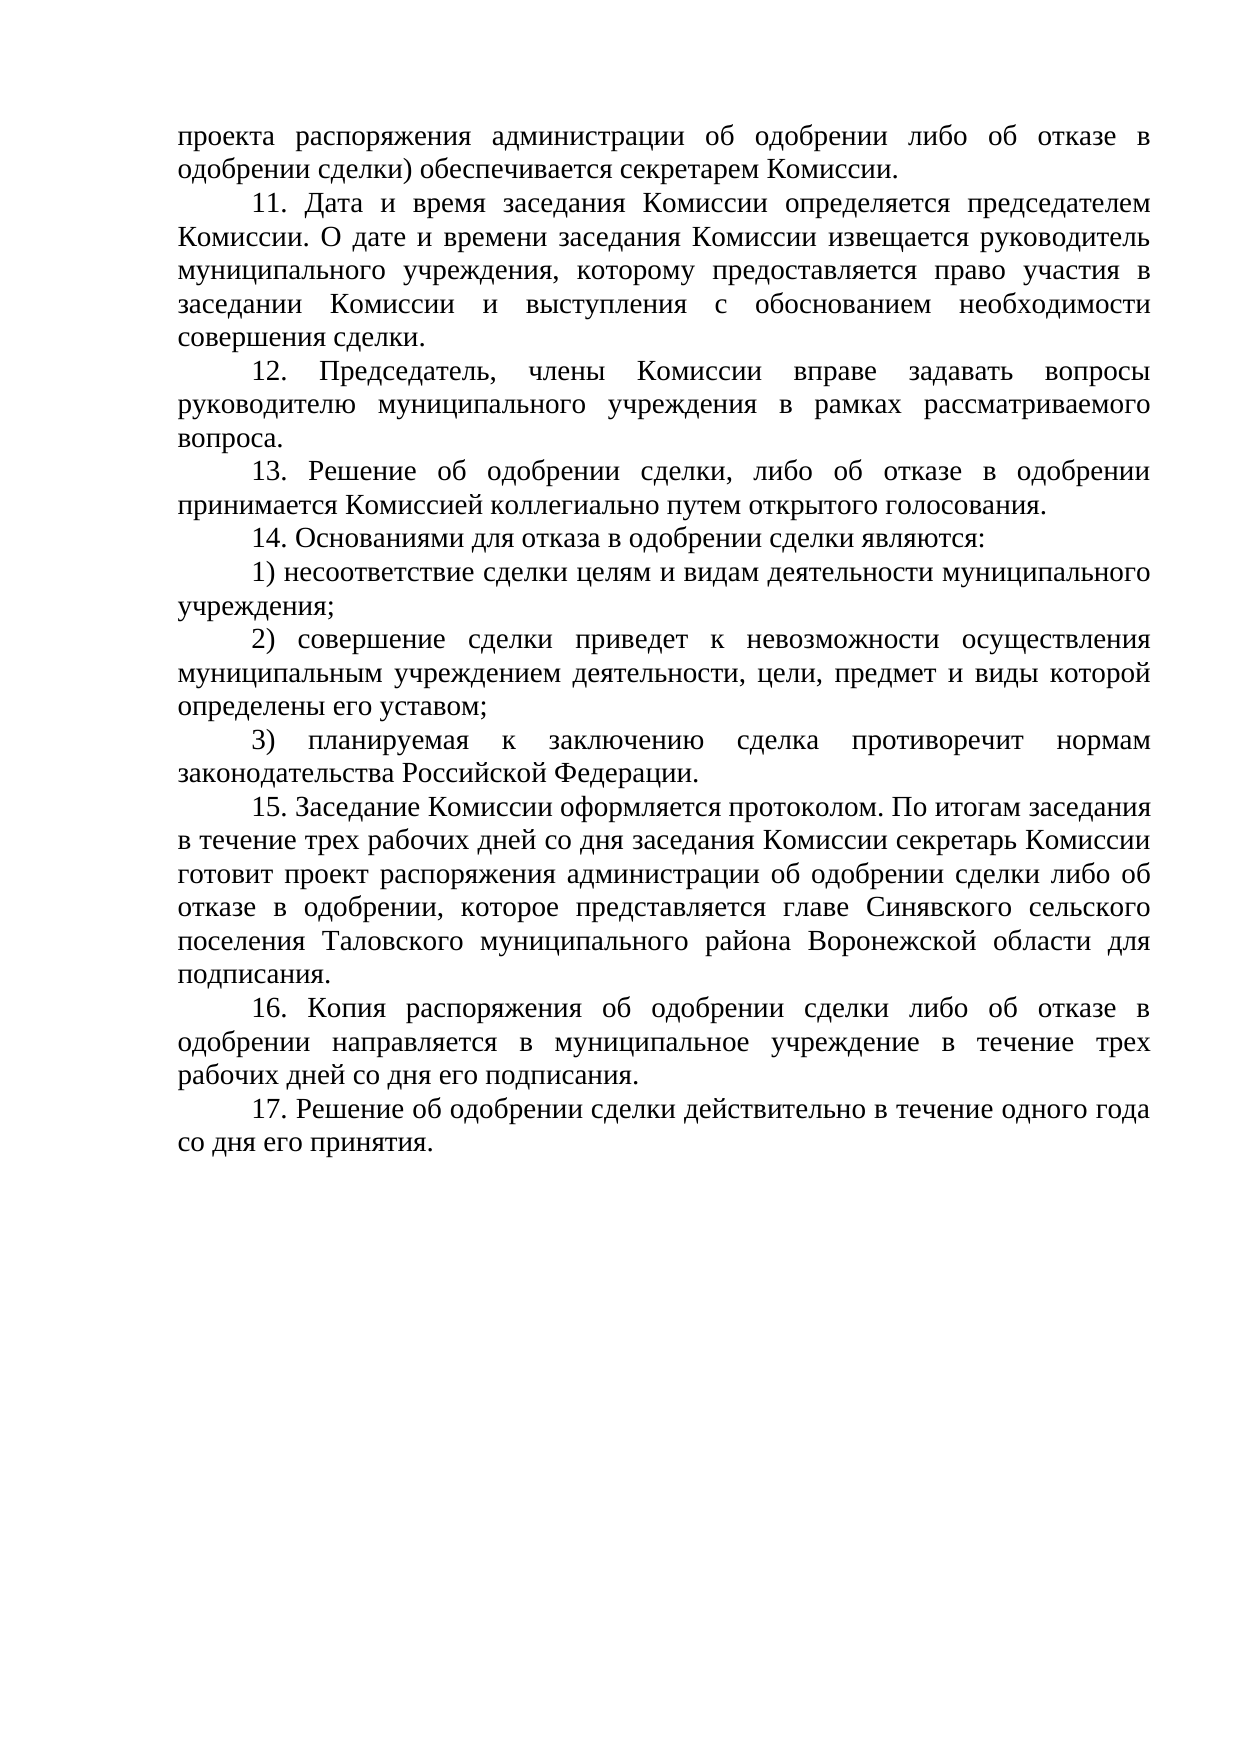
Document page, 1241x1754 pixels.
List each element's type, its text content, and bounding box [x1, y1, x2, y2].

text 17. Решение об одобрении сделки действительно в течение одного года со дня его принятия. [177, 1091, 1152, 1158]
text 15. Заседание Комиссии оформляется протоколом. По итогам заседания в течение трех рабочих дней со дня заседания Комиссии секретарь Комиссии готовит проект распоряжения администрации об одобрении сделки либо об отказе в одобрении, которое представляется главе Синявского сельского поселения Таловского муниципального района Воронежской области для подписания. [177, 789, 1152, 990]
text 14. Основаниями для отказа в одобрении сделки являются: [177, 521, 1152, 554]
text 11. Дата и время заседания Комиссии определяется председателем Комиссии. О дате и времени заседания Комиссии извещается руководитель муниципального учреждения, которому предоставляется право участия в заседании Комиссии и выступления с обоснованием необходимости совершения сделки. [177, 185, 1152, 353]
text 3) планируемая к заключению сделка противоречит нормам законодательства Российской Федерации. [177, 722, 1152, 789]
text 2) совершение сделки приведет к невозможности осуществления муниципальным учреждением деятельности, цели, предмет и виды которой определены его уставом; [177, 621, 1152, 722]
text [177, 118, 1152, 185]
text 1) несоответствие сделки целям и видам деятельности муниципального учреждения; [177, 554, 1152, 621]
text 13. Решение об одобрении сделки, либо об отказе в одобрении принимается Комиссией коллегиально путем открытого голосования. [177, 453, 1152, 521]
text 12. Председатель, члены Комиссии вправе задавать вопросы руководителю муниципального учреждения в рамках рассматриваемого вопроса. [177, 353, 1152, 453]
text 16. Копия распоряжения об одобрении сделки либо об отказе в одобрении направляется в муниципальное учреждение в течение трех рабочих дней со дня его подписания. [177, 990, 1152, 1091]
